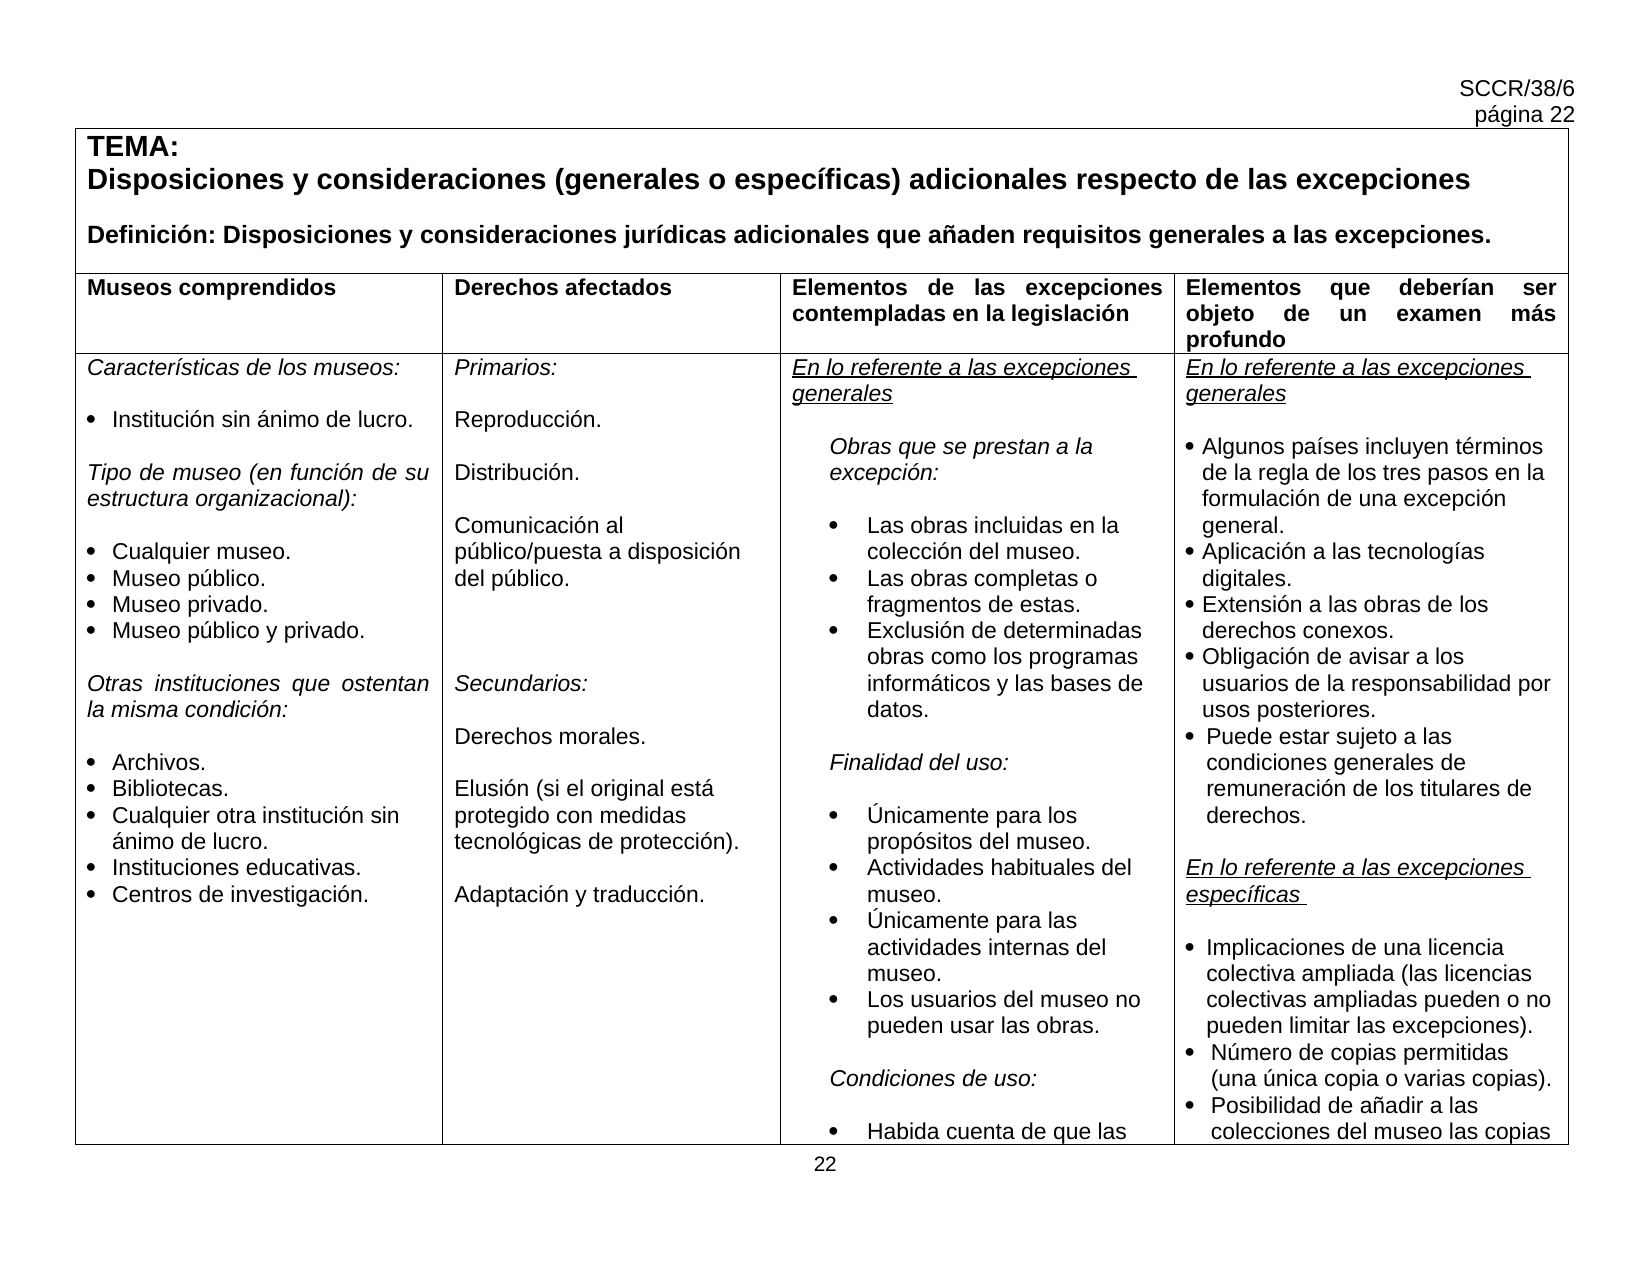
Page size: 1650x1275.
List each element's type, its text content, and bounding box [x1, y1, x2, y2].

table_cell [443, 354, 780, 1144]
table_cell Museos comprendidos [76, 274, 442, 353]
table_cell Elementos de las excepciones contempladas en la legislación [781, 274, 1174, 353]
table_cell Derechos afectados [443, 274, 780, 353]
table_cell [1175, 354, 1568, 1144]
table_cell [781, 354, 1174, 1144]
table_header TEMA: Disposiciones y consideraciones (generales o específicas) adicionales respecto de las excepciones Definición: Disposiciones y consideraciones jurídicas adicionales que añaden requisitos generales a las excepciones. [76, 129, 1568, 272]
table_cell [76, 354, 442, 1144]
table_cell Elementos que deberían ser objeto de un examen más profundo [1175, 274, 1568, 353]
